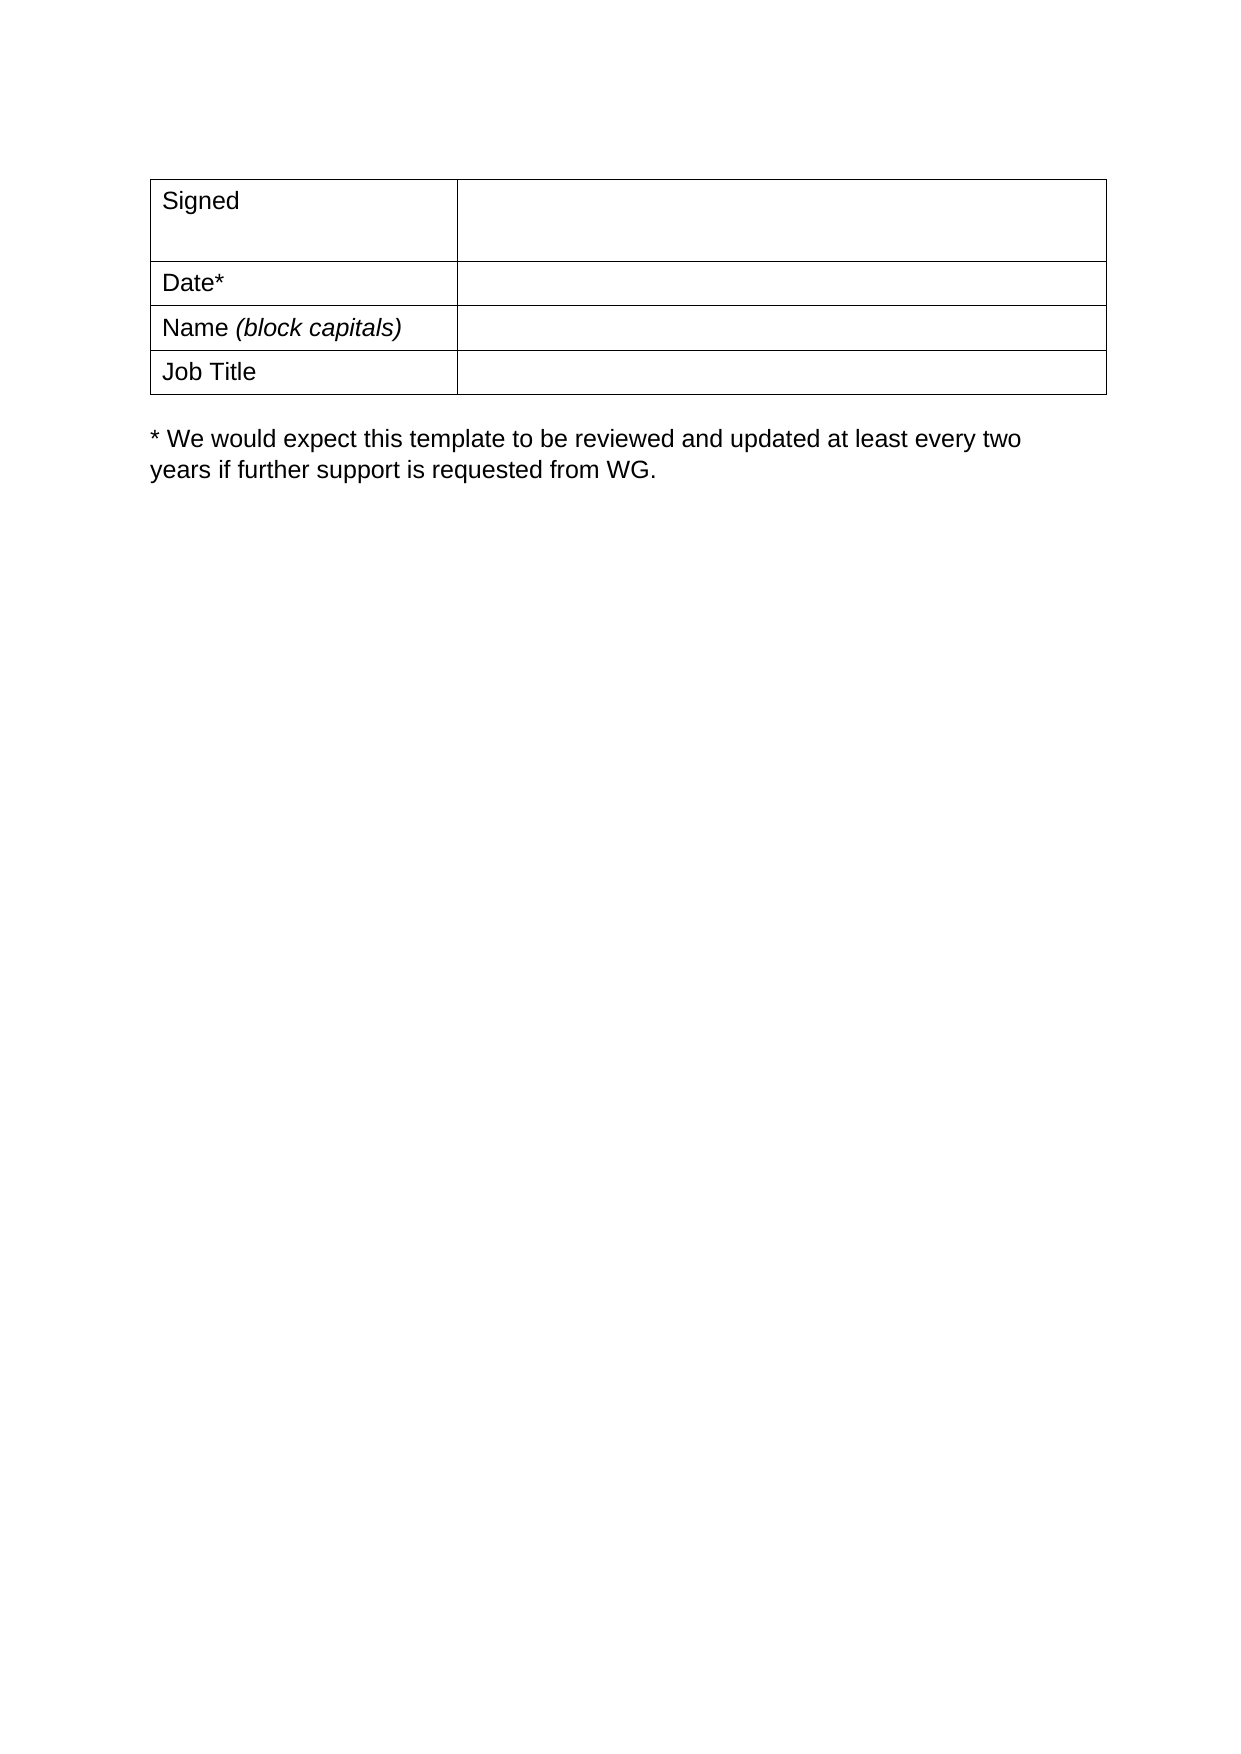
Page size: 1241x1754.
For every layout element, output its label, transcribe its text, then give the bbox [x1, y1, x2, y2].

table_cell Name (block capitals) [151, 306, 457, 350]
table_header [458, 180, 1106, 261]
table_cell [458, 262, 1106, 305]
table_cell Job Title [151, 351, 457, 394]
table_cell [458, 351, 1106, 394]
text * We would expect this template to be reviewed and updated at least every two years if further support is requested from WG. [150, 424, 1090, 484]
table_cell [458, 306, 1106, 350]
table_cell Date* [151, 262, 457, 305]
table_header Signed [151, 180, 457, 261]
